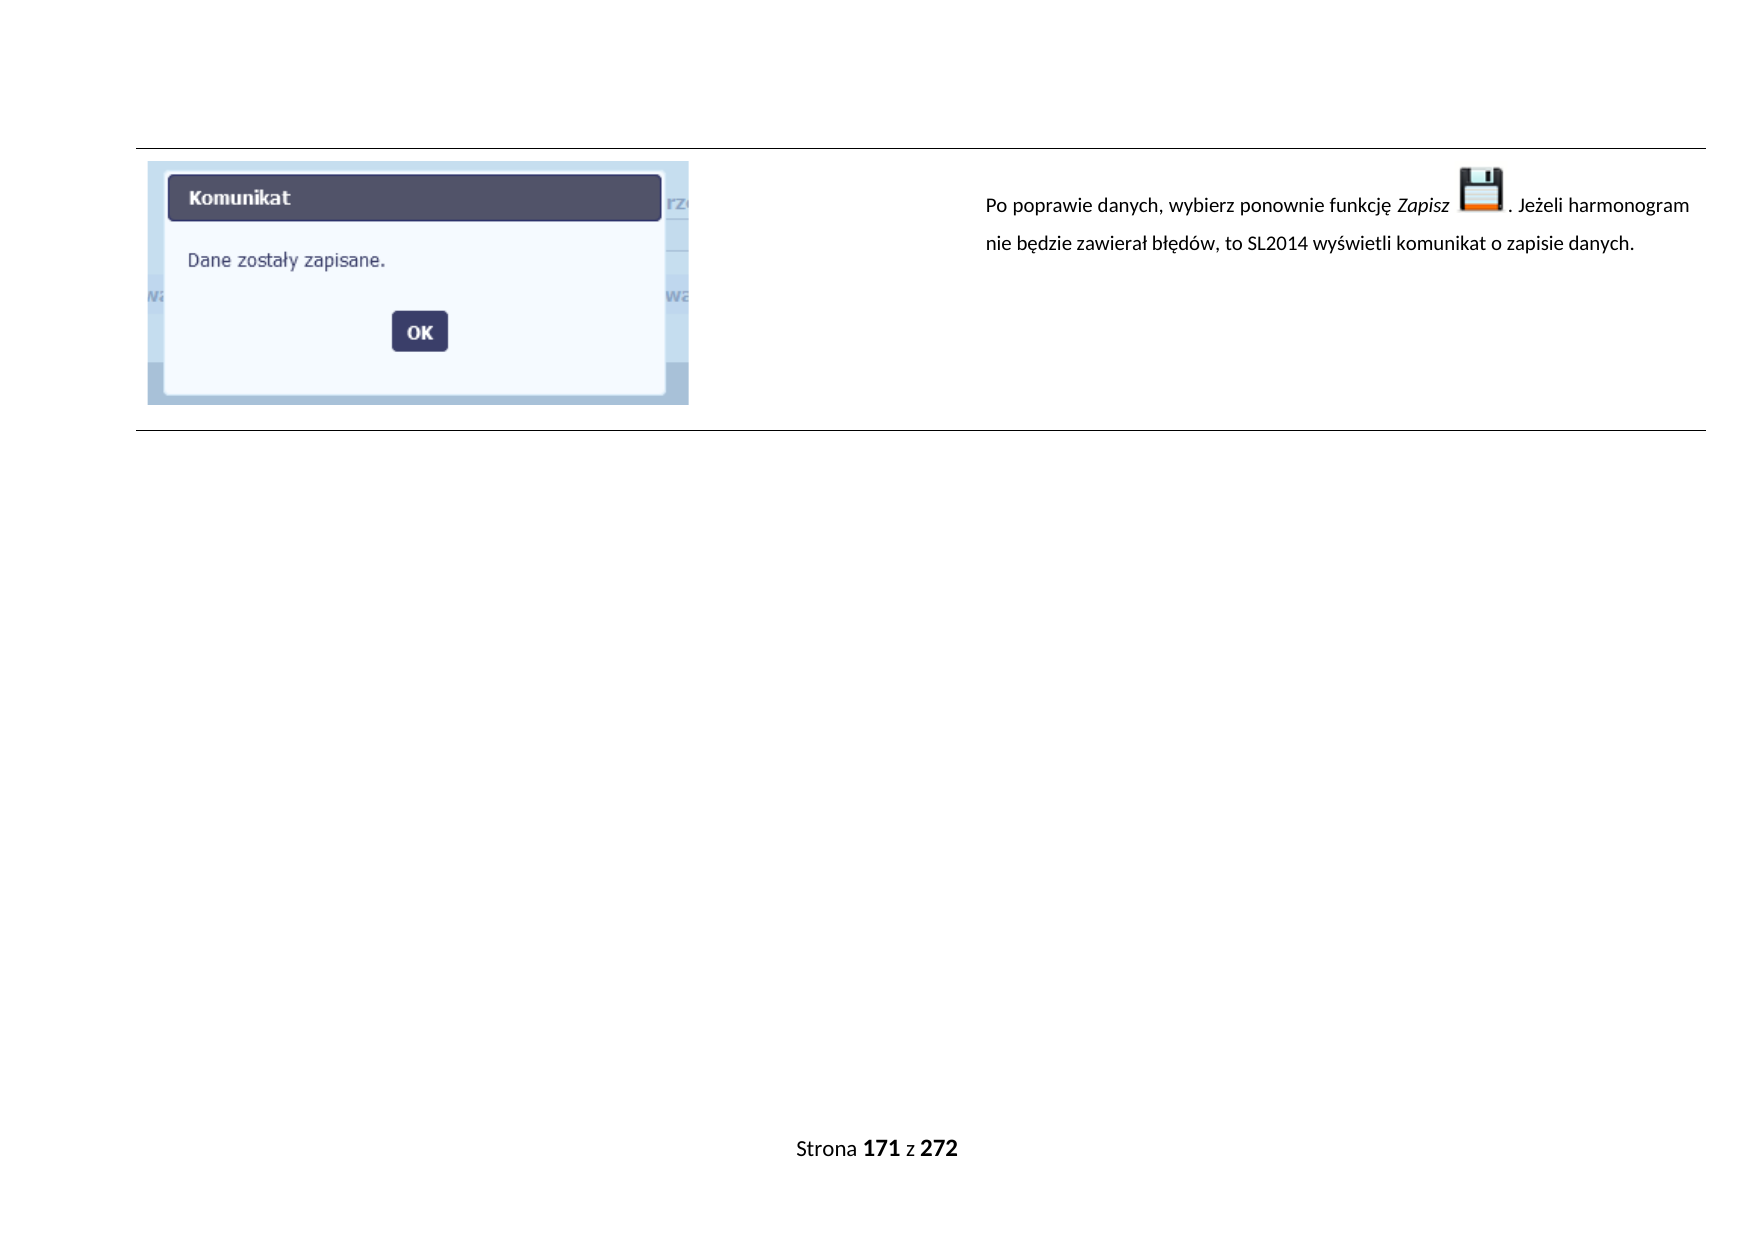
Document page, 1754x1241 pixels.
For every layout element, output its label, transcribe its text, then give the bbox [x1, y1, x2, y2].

picture [1454, 161, 1508, 213]
picture [147, 161, 689, 405]
table_cell Po poprawie danych, wybierz ponownie funkcję Zapisz . Jeżeli harmonogram nie będzie zawierał błędów, to SL2014 wyświetli komunikat o zapisie danych. [974, 149, 1706, 430]
table_cell [136, 149, 974, 430]
